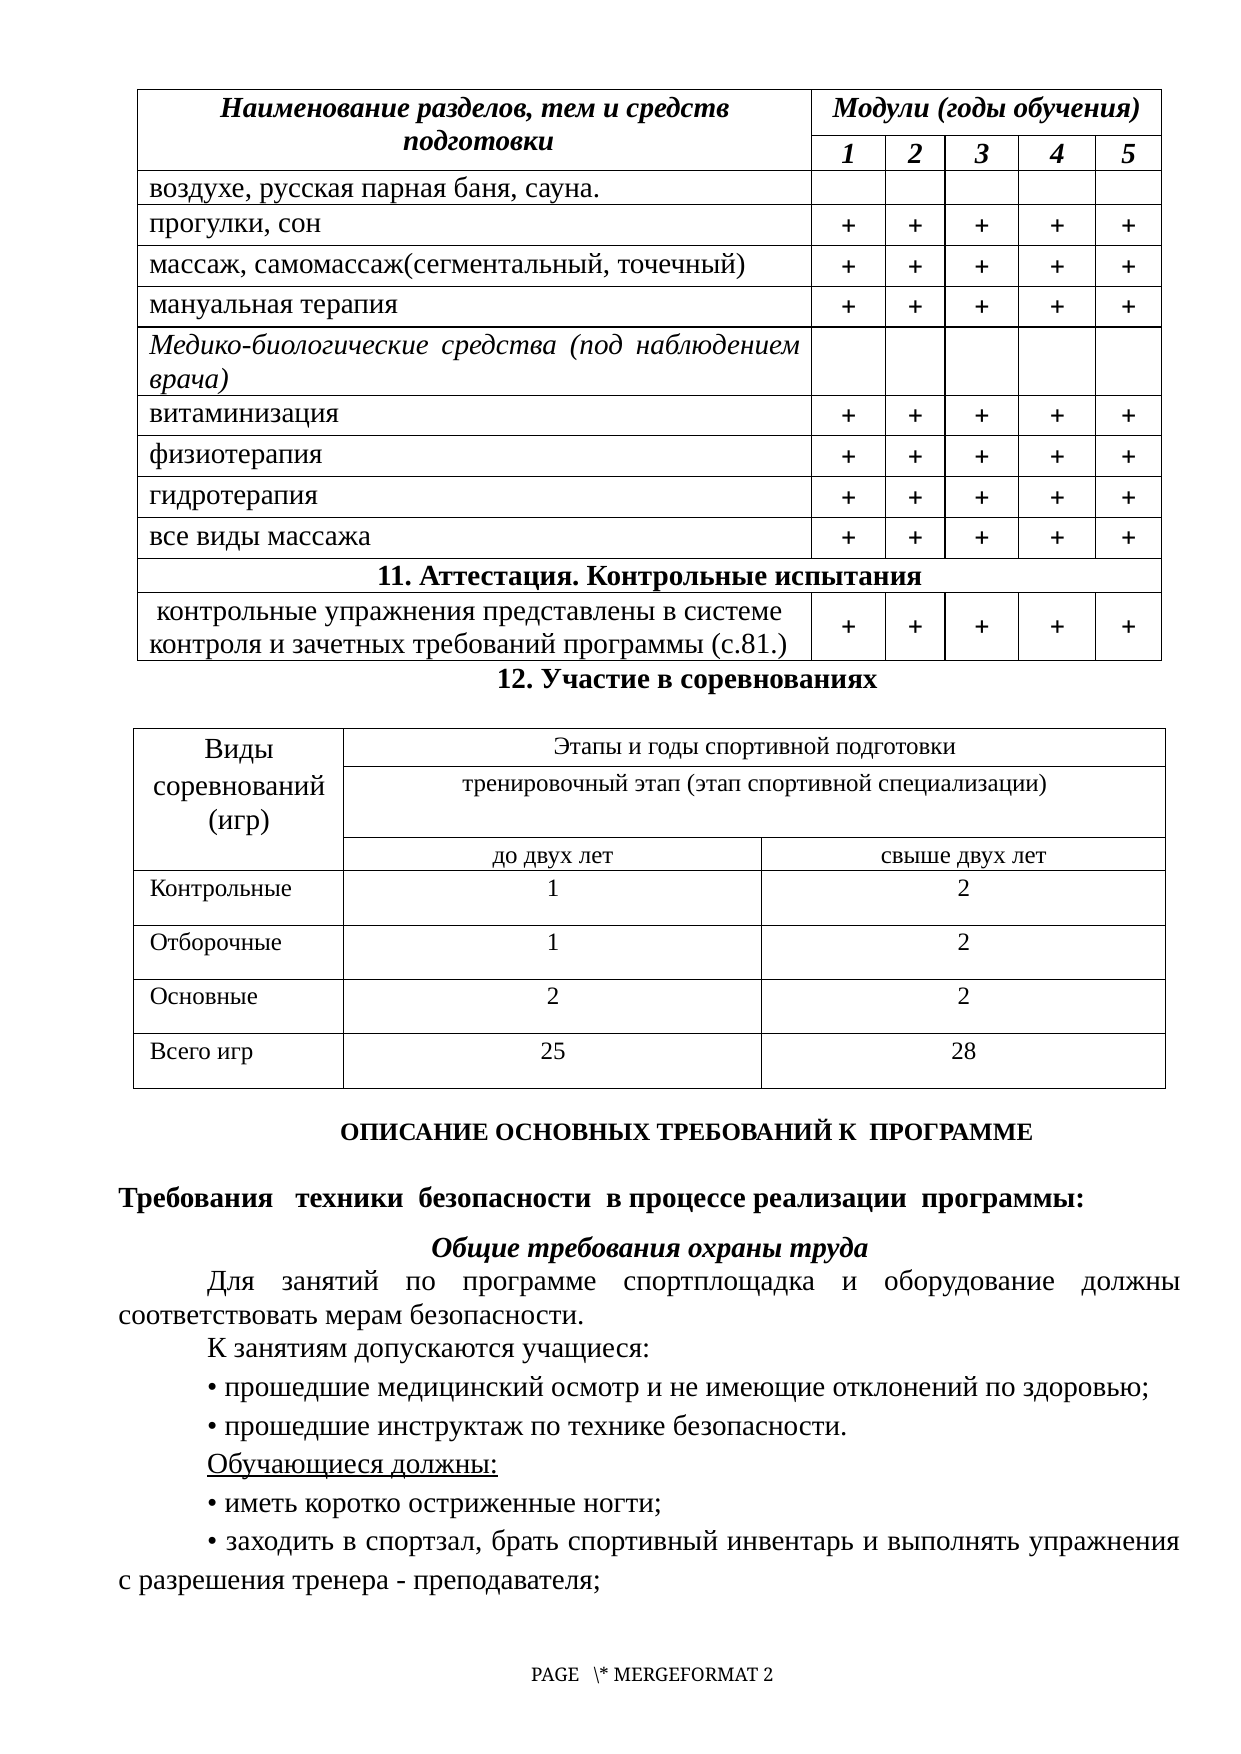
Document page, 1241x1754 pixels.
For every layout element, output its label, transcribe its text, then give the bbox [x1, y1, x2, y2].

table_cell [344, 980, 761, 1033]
text Требования техники безопасности в процессе реализации программы: [118, 1180, 1181, 1213]
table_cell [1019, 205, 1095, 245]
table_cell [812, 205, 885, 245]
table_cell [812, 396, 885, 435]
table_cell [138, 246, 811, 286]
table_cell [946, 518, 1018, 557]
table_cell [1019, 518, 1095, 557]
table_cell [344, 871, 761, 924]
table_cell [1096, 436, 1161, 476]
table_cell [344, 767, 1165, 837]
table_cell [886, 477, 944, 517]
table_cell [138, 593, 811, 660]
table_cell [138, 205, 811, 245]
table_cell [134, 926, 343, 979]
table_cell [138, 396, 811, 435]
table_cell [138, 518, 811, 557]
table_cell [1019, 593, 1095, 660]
text • иметь коротко остриженные ногти; [118, 1485, 1181, 1518]
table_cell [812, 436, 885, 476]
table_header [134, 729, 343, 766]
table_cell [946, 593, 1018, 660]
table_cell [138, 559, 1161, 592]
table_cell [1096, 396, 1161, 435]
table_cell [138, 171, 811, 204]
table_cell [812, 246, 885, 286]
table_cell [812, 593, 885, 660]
text ОПИСАНИЕ ОСНОВНЫХ ТРЕБОВАНИЙ К ПРОГРАММЕ [118, 1117, 1181, 1146]
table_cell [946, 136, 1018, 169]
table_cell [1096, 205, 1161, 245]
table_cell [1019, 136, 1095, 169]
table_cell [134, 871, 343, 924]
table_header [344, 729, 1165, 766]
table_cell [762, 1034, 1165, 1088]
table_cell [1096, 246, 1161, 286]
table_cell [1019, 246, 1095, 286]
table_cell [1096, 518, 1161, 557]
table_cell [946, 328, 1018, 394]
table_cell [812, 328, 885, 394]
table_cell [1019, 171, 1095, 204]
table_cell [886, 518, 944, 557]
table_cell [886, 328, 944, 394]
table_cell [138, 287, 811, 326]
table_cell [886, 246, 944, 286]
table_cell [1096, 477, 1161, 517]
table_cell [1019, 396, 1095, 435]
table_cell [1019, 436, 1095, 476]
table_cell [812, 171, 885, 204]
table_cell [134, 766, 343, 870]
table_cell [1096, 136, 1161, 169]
text К занятиям допускаются учащиеся: [118, 1331, 1181, 1364]
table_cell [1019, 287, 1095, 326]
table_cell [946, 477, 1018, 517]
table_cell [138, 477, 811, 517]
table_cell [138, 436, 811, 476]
text Общие требования охраны труда [118, 1230, 1181, 1263]
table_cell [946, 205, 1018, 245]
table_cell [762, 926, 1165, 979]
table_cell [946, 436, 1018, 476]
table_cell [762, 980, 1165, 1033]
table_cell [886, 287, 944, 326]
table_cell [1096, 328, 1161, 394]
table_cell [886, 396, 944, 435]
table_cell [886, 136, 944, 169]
text • прошедшие инструктаж по технике безопасности. [118, 1408, 1181, 1441]
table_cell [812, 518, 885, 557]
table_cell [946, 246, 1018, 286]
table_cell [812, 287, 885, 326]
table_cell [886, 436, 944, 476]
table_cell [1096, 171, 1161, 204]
text 12. Участие в соревнованиях [193, 661, 1181, 695]
text Для занятий по программе спортплощадка и оборудование должны соответствовать мерам безопасности. [118, 1263, 1181, 1331]
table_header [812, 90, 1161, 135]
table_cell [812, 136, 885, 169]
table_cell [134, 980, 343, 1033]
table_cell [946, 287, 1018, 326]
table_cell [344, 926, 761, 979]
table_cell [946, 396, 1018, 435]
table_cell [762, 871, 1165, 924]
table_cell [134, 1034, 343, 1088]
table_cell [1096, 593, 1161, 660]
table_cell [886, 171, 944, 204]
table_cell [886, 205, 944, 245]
text • прошедшие медицинский осмотр и не имеющие отклонений по здоровью; [118, 1369, 1181, 1403]
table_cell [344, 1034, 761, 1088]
text • заходить в спортзал, брать спортивный инвентарь и выполнять упражнения с разрешения тренера - преподавателя; [118, 1523, 1181, 1595]
text Обучающиеся должны: [118, 1446, 1181, 1480]
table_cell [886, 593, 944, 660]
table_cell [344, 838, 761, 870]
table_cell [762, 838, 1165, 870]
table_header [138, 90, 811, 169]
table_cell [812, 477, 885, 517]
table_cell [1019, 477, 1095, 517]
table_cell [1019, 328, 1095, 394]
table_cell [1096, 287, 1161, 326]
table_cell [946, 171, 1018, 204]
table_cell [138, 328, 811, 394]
